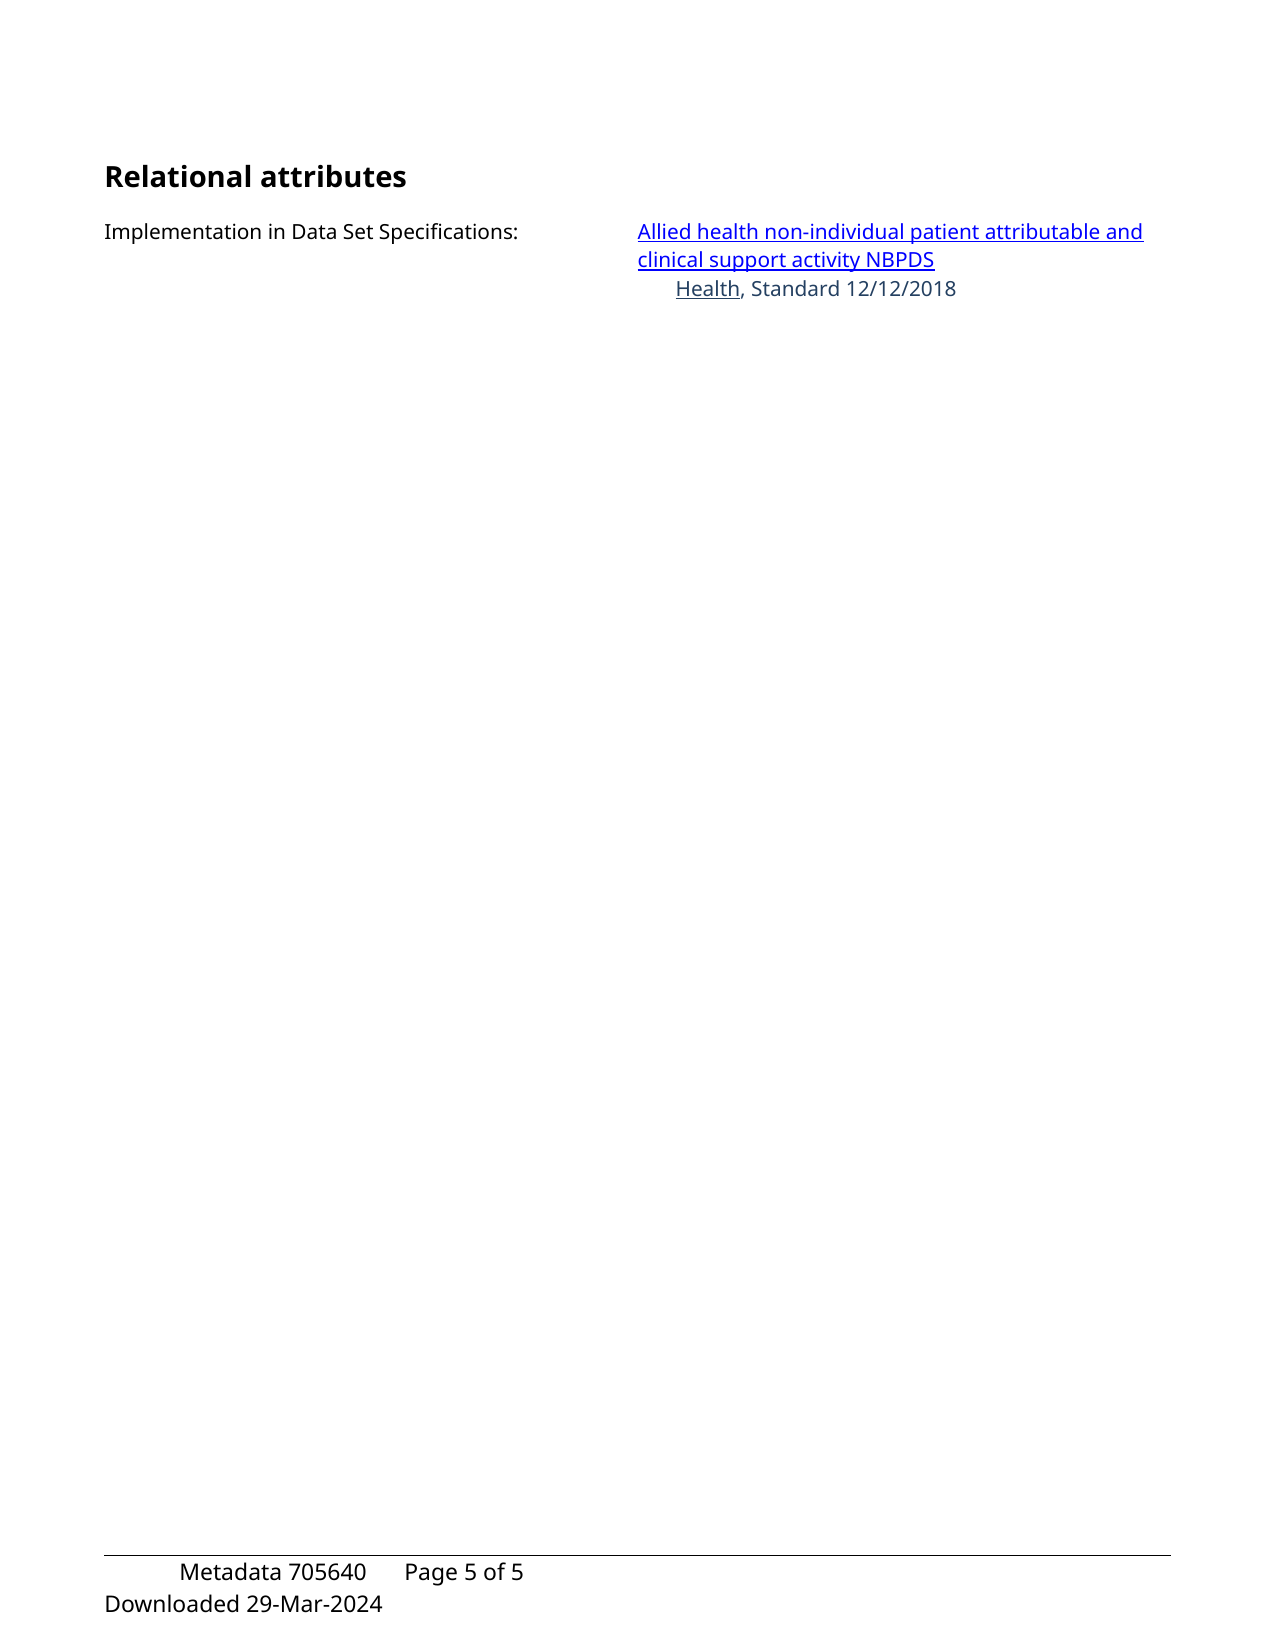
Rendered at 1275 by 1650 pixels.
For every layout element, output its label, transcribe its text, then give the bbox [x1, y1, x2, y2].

table_cell Allied health non-individual patient attributable and clinical support activity NBPDS Health, Standard 12/12/2018 [626, 206, 1159, 369]
table_cell Relational attributes [93, 110, 1159, 206]
table_cell Implementation in Data Set Specifications: [93, 206, 626, 369]
